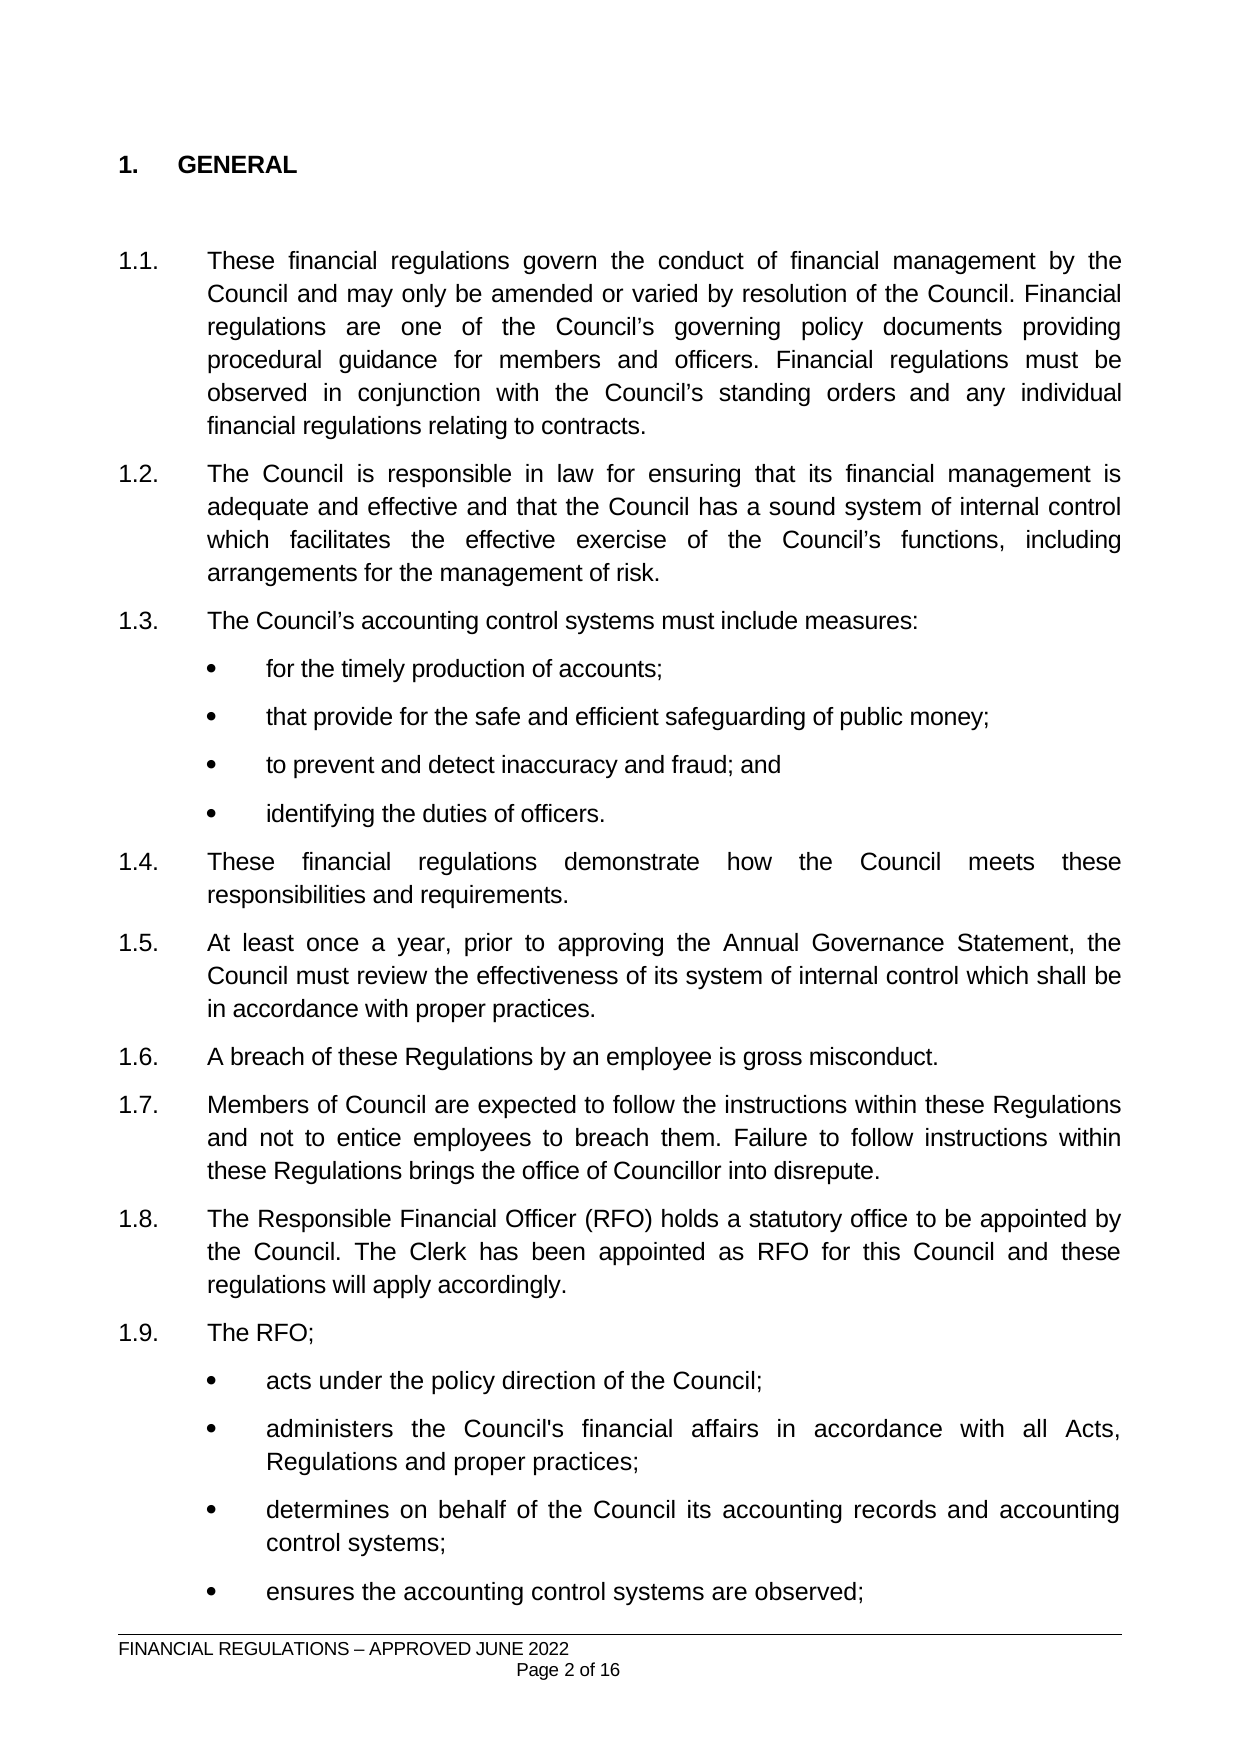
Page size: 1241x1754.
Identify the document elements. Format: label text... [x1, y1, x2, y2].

list These financial regulations demonstrate how the Council meets these responsibilities and requirements. [118, 847, 1122, 908]
list These financial regulations govern the conduct of financial management by the Council and may only be amended or varied by resolution of the Council. Financial regulations are one of the Council’s governing policy documents providing procedural guidance for members and officers. Financial regulations must be observed in conjunction with the Council’s standing orders and any individual financial regulations relating to contracts. [118, 246, 1122, 440]
list that provide for the safe and efficient safeguarding of public money; [207, 702, 1122, 731]
list administers the Council's financial affairs in accordance with all Acts, Regulations and proper practices; [207, 1414, 1122, 1476]
list A breach of these Regulations by an employee is gross misconduct. [118, 1042, 1122, 1071]
list for the timely production of accounts; [207, 654, 1122, 683]
list Members of Council are expected to follow the instructions within these Regulations and not to entice employees to breach them. Failure to follow instructions within these Regulations brings the office of Councillor into disrepute. [118, 1090, 1122, 1185]
list identifying the duties of officers. [207, 799, 1122, 827]
list The Responsible Financial Officer (RFO) holds a statutory office to be appointed by the Council. The Clerk has been appointed as RFO for this Council and these regulations will apply accordingly. [118, 1204, 1122, 1299]
list The RFO; [118, 1318, 1122, 1347]
list acts under the policy direction of the Council; [207, 1366, 1122, 1395]
list to prevent and detect inaccuracy and fraud; and [207, 751, 1122, 779]
list The Council is responsible in law for ensuring that its financial management is adequate and effective and that the Council has a sound system of internal control which facilitates the effective exercise of the Council’s functions, including arrangements for the management of risk. [118, 459, 1122, 587]
list determines on behalf of the Council its accounting records and accounting control systems; [207, 1495, 1122, 1557]
list ensures the accounting control systems are observed; [207, 1576, 1122, 1605]
list The Council’s accounting control systems must include measures: [118, 606, 1122, 635]
list At least once a year, prior to approving the Annual Governance Statement, the Council must review the effectiveness of its system of internal control which shall be in accordance with proper practices. [118, 928, 1122, 1023]
subtitle GENERAL [118, 150, 1122, 179]
